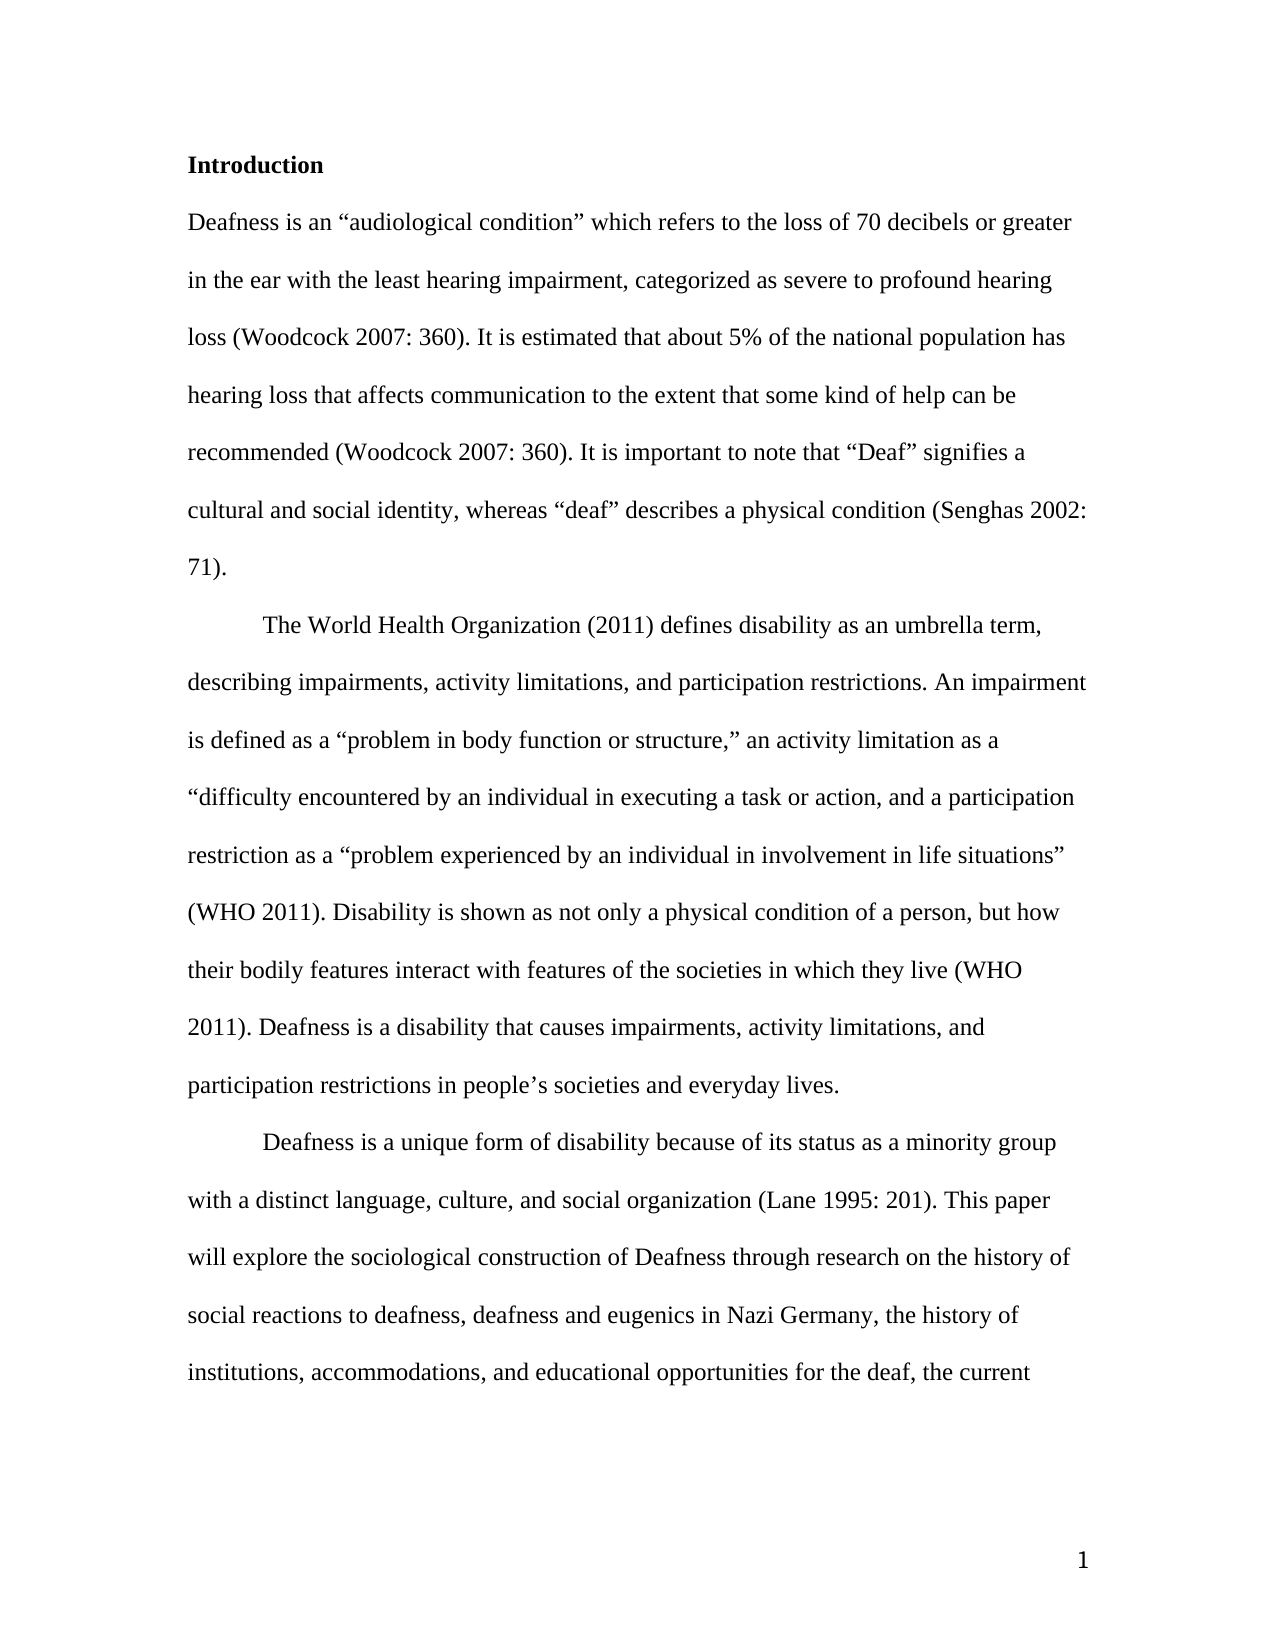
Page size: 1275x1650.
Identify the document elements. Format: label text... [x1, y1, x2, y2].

text Introduction [187, 150, 1087, 179]
text Deafness is an “audiological condition” which refers to the loss of 70 decibels or greater in the ear with the least hearing impairment, categorized as severe to profound hearing loss (Woodcock 2007: 360). It is estimated that about 5% of the national population has hearing loss that affects communication to the extent that some kind of help can be recommended (Woodcock 2007: 360). It is important to note that “Deaf” signifies a cultural and social identity, whereas “deaf” describes a physical condition (Senghas 2002: 71). [187, 207, 1087, 581]
text The World Health Organization (2011) defines disability as an umbrella term, describing impairments, activity limitations, and participation restrictions. An impairment is defined as a “problem in body function or structure,” an activity limitation as a “difficulty encountered by an individual in executing a task or action, and a participation restriction as a “problem experienced by an individual in involvement in life situations” (WHO 2011). Disability is shown as not only a physical condition of a person, but how their bodily features interact with features of the societies in which they live (WHO 2011). Deafness is a disability that causes impairments, activity limitations, and participation restrictions in people’s societies and everyday lives. [187, 610, 1087, 1099]
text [187, 1127, 1087, 1386]
